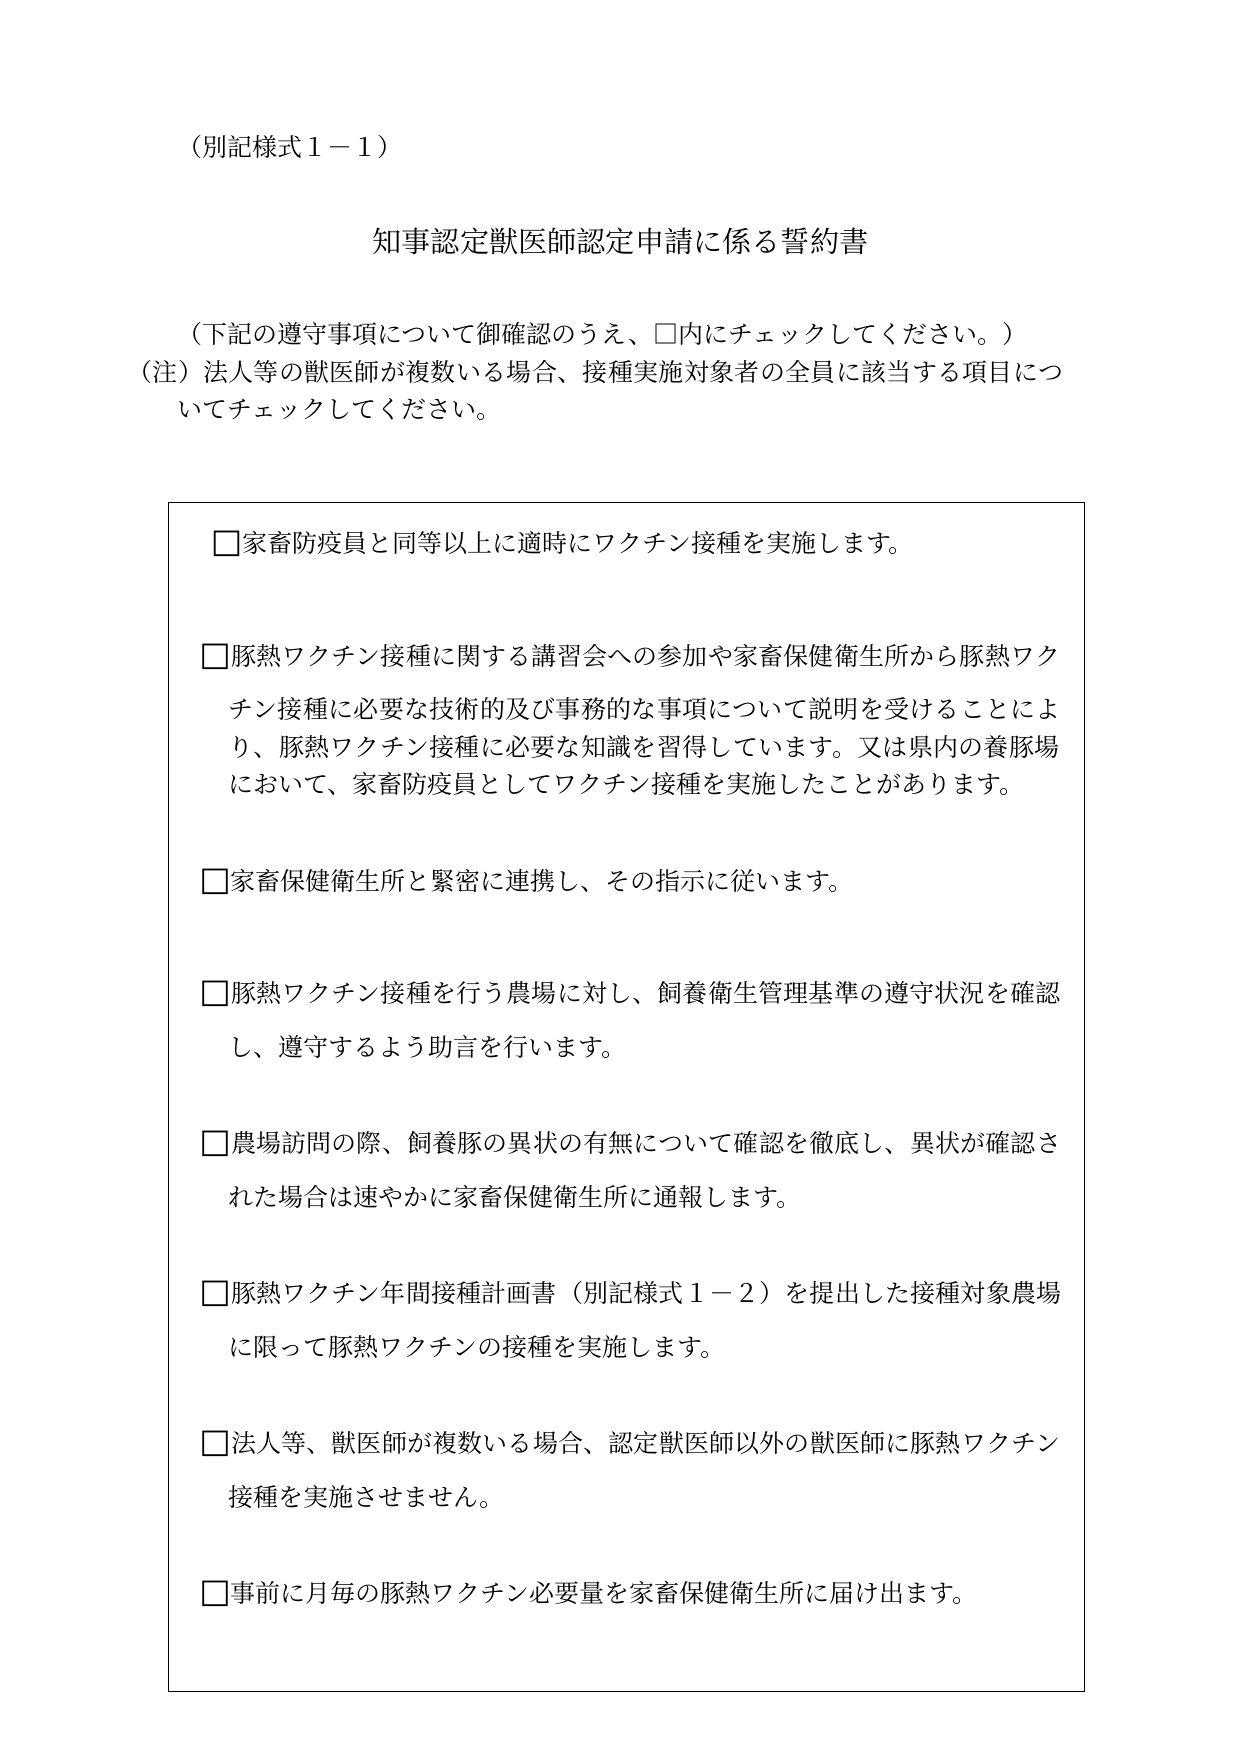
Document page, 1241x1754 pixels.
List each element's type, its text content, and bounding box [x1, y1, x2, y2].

text 知事認定獣医師認定申請に係る誓約書 [177, 202, 1063, 277]
text □豚熱ワクチン接種に関する講習会への参加や家畜保健衛生所から豚熱ワクチン接種に必要な技術的及び事務的な事項について説明を受けることにより、豚熱ワクチン接種に必要な知識を習得しています。又は県内の養豚場において、家畜防疫員としてワクチン接種を実施したことがあります。 [199, 614, 1063, 802]
text □家畜保健衛生所と緊密に連携し、その指示に従います。 [199, 839, 1063, 914]
text （注）法人等の獣医師が複数いる場合、接種実施対象者の全員に該当する項目についてチェックしてください。 [127, 352, 1063, 427]
text （下記の遵守事項について御確認のうえ、□内にチェックしてください。） [177, 314, 1063, 352]
text □法人等、獣医師が複数いる場合、認定獣医師以外の獣医師に豚熱ワクチン接種を実施させません。 [199, 1402, 1063, 1514]
text □家畜防疫員と同等以上に適時にワクチン接種を実施します。 [177, 503, 1063, 577]
text （別記様式１－１） [177, 127, 1063, 164]
text □事前に月毎の豚熱ワクチン必要量を家畜保健衛生所に届け出ます。 [199, 1552, 1063, 1627]
text □豚熱ワクチン接種を行う農場に対し、飼養衛生管理基準の遵守状況を確認し、遵守するよう助言を行います。 [199, 952, 1063, 1064]
text □農場訪問の際、飼養豚の異状の有無について確認を徹底し、異状が確認された場合は速やかに家畜保健衛生所に通報します。 [199, 1102, 1063, 1214]
text □豚熱ワクチン年間接種計画書（別記様式１－２）を提出した接種対象農場に限って豚熱ワクチンの接種を実施します。 [199, 1252, 1063, 1364]
